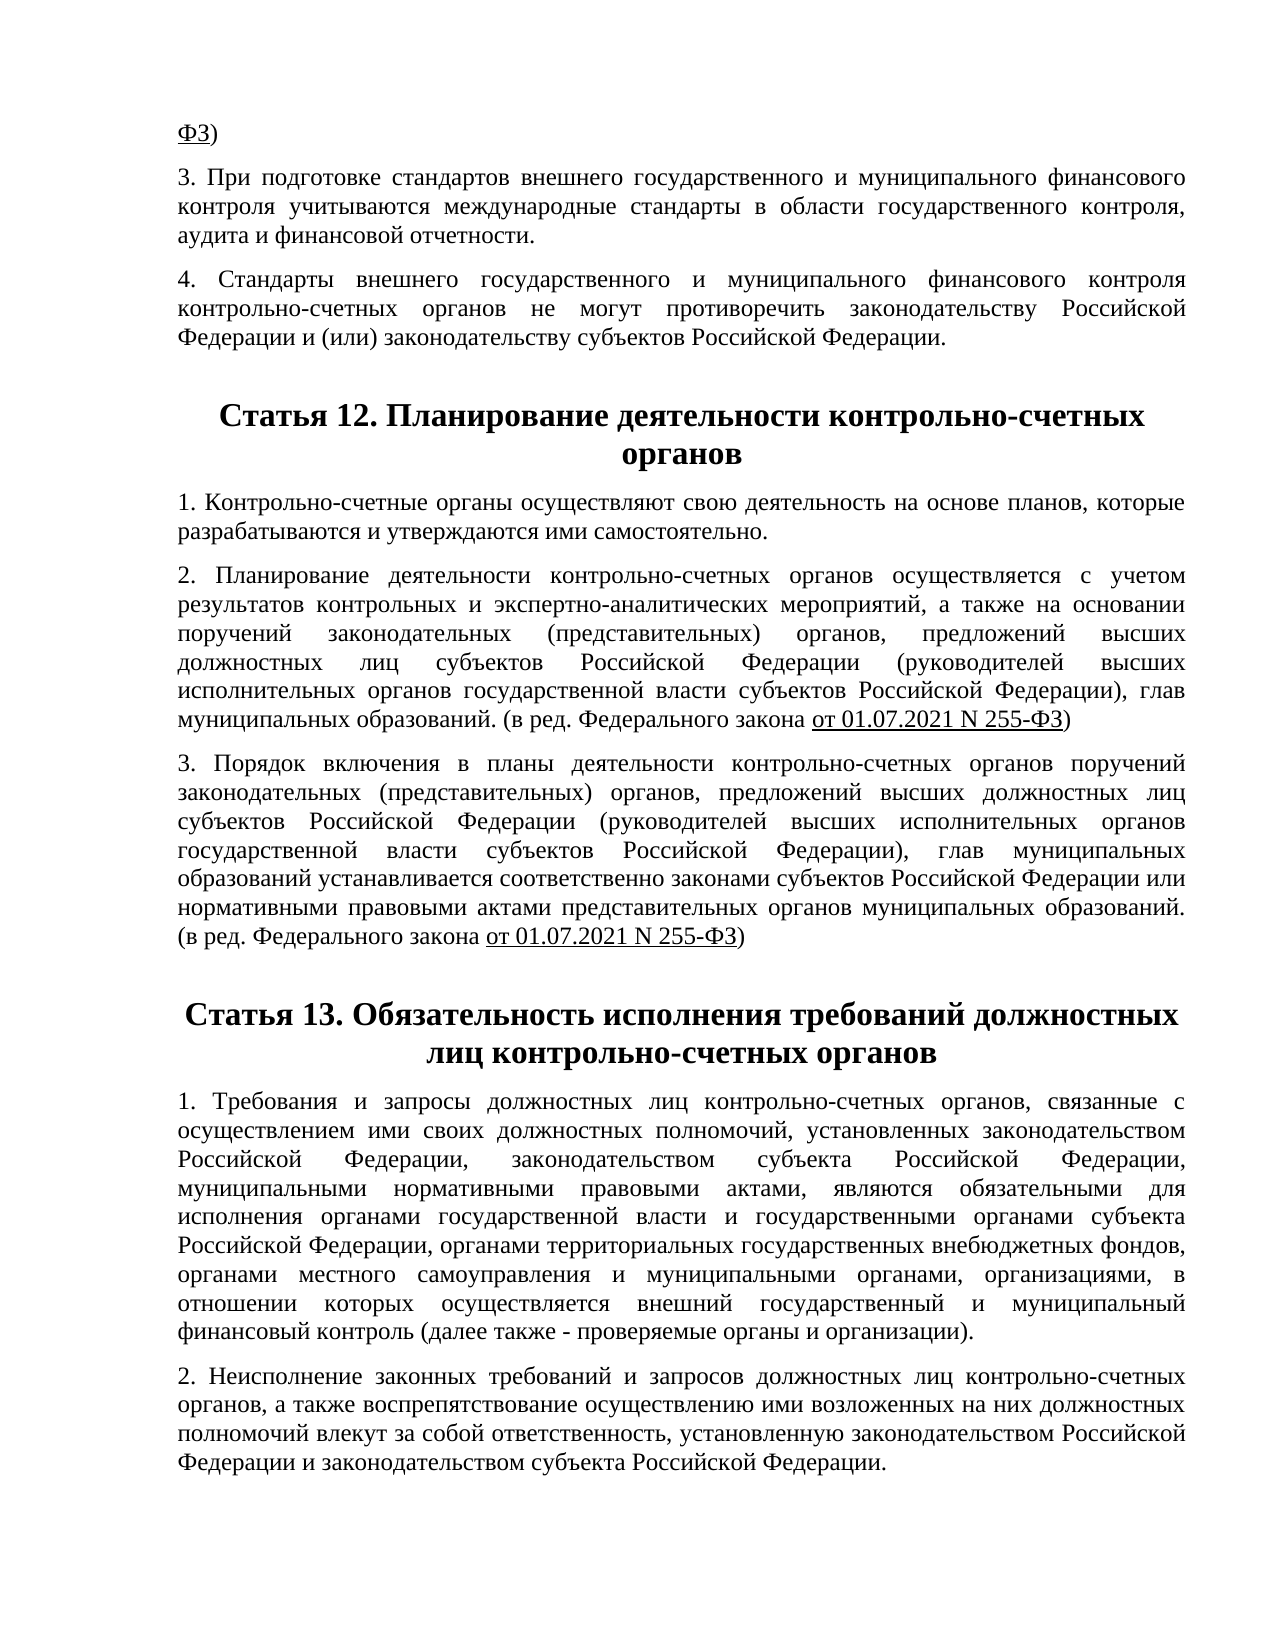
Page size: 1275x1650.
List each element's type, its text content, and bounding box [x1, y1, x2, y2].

text 2. Неисполнение законных требований и запросов должностных лиц контрольно-счетных органов, а также воспрепятствование осуществлению ими возложенных на них должностных полномочий влекут за собой ответственность, установленную законодательством Российской Федерации и законодательством субъекта Российской Федерации. [177, 1361, 1186, 1476]
text 3. Порядок включения в планы деятельности контрольно-счетных органов поручений законодательных (представительных) органов, предложений высших должностных лиц субъектов Российской Федерации (руководителей высших исполнительных органов государственной власти субъектов Российской Федерации), глав муниципальных образований устанавливается соответственно законами субъектов Российской Федерации или нормативными правовыми актами представительных органов муниципальных образований. (в ред. Федерального закона от 01.07.2021 N 255-ФЗ) [177, 748, 1186, 950]
text 3. При подготовке стандартов внешнего государственного и муниципального финансового контроля учитываются международные стандарты в области государственного контроля, аудита и финансовой отчетности. [177, 162, 1186, 249]
text 1. Требования и запросы должностных лиц контрольно-счетных органов, связанные с осуществлением ими своих должностных полномочий, установленных законодательством Российской Федерации, законодательством субъекта Российской Федерации, муниципальными нормативными правовыми актами, являются обязательными для исполнения органами государственной власти и государственными органами субъекта Российской Федерации, органами территориальных государственных внебюджетных фондов, органами местного самоуправления и муниципальными органами, организациями, в отношении которых осуществляется внешний государственный и муниципальный финансовый контроль (далее также - проверяемые органы и организации). [177, 1086, 1186, 1345]
text 4. Стандарты внешнего государственного и муниципального финансового контроля контрольно-счетных органов не могут противоречить законодательству Российской Федерации и (или) законодательству субъектов Российской Федерации. [177, 264, 1186, 351]
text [177, 118, 1186, 147]
text 2. Планирование деятельности контрольно-счетных органов осуществляется с учетом результатов контрольных и экспертно-аналитических мероприятий, а также на основании поручений законодательных (представительных) органов, предложений высших должностных лиц субъектов Российской Федерации (руководителей высших исполнительных органов государственной власти субъектов Российской Федерации), глав муниципальных образований. (в ред. Федерального закона от 01.07.2021 N 255-ФЗ) [177, 560, 1186, 733]
text Статья 12. Планирование деятельности контрольно-счетных органов [177, 395, 1186, 472]
text 1. Контрольно-счетные органы осуществляют свою деятельность на основе планов, которые разрабатываются и утверждаются ими самостоятельно. [177, 487, 1186, 545]
text Статья 13. Обязательность исполнения требований должностных лиц контрольно-счетных органов [177, 994, 1186, 1071]
